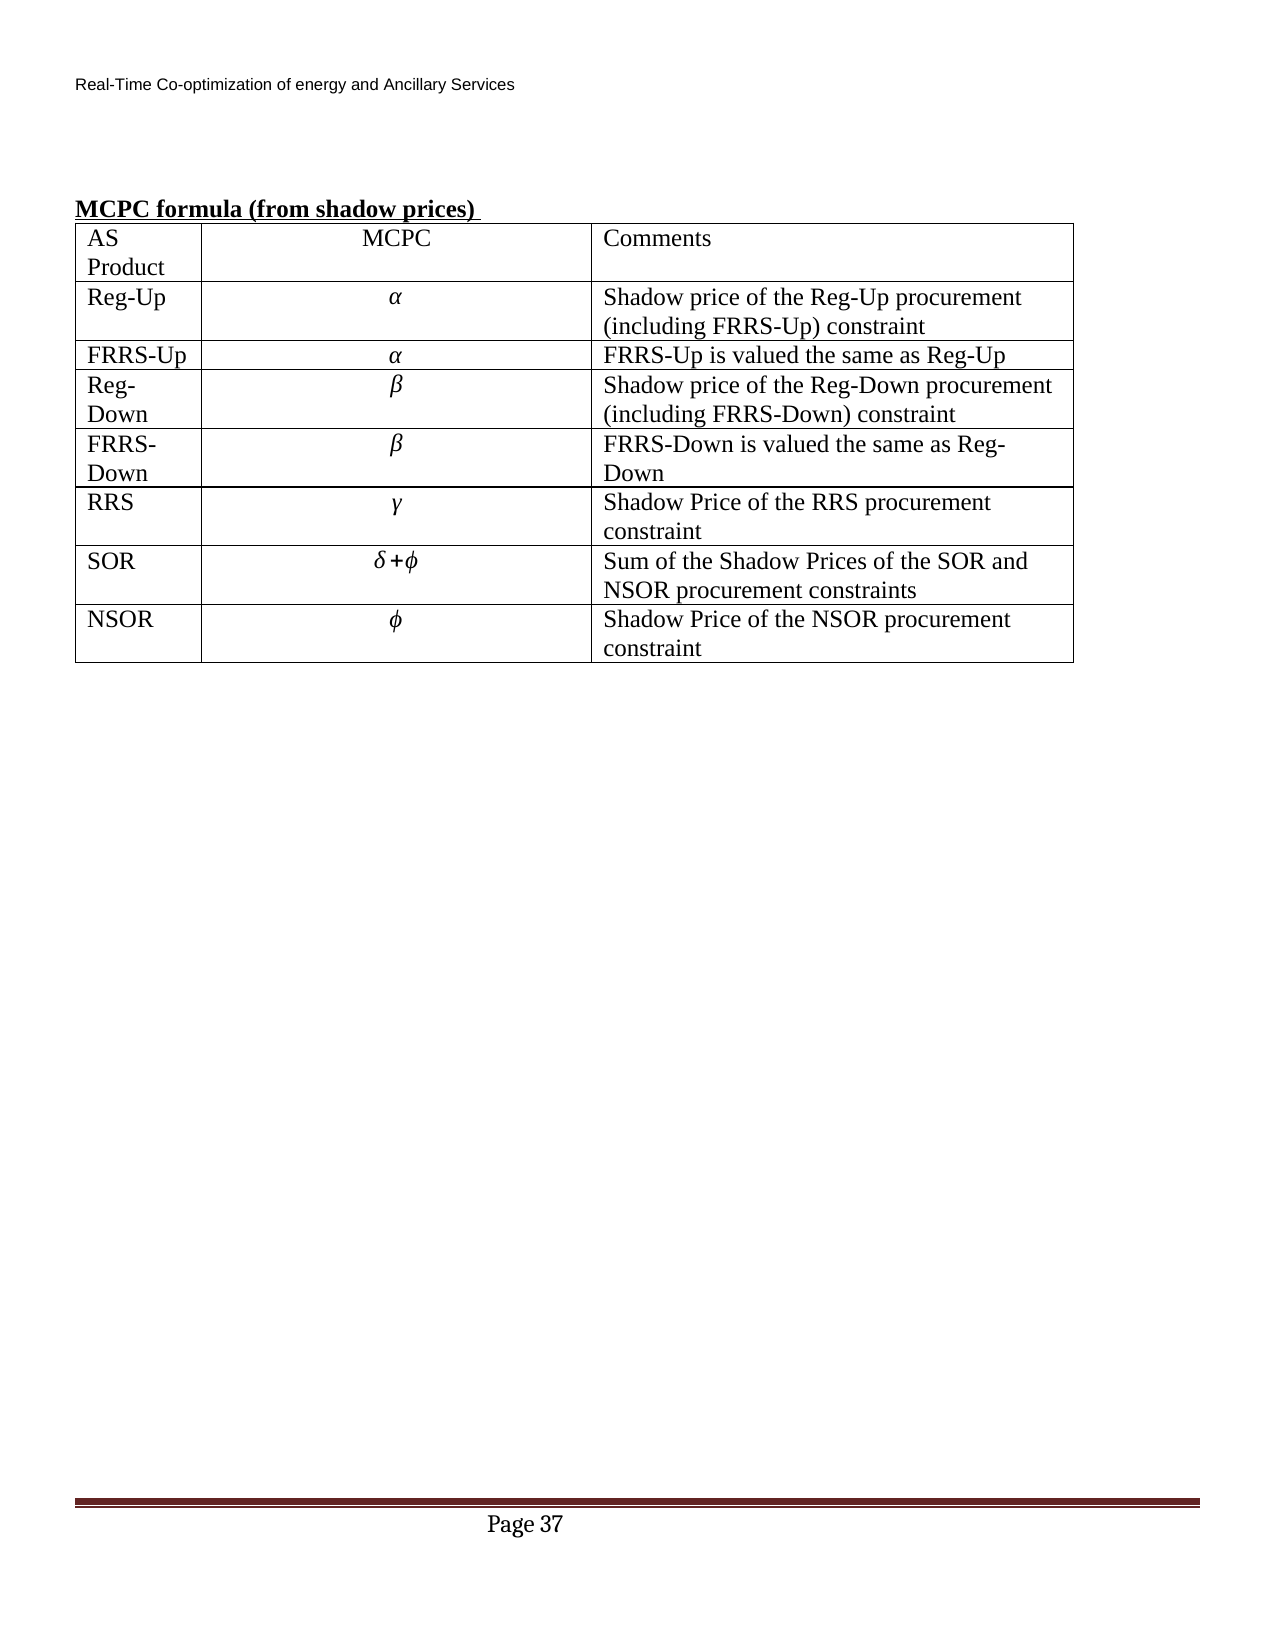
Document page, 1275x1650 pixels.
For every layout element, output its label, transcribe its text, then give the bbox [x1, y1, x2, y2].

table_cell Sum of the Shadow Prices of the SOR and NSOR procurement constraints [592, 546, 1073, 603]
text MCPC formula (from shadow prices) [75, 194, 1200, 222]
table_cell Shadow Price of the NSOR procurement constraint [592, 605, 1073, 662]
table_cell [202, 282, 591, 339]
table_cell FRRS-Down is valued the same as Reg-Down [592, 429, 1073, 486]
table_cell Reg-Down [76, 370, 201, 428]
table_header Comments [592, 224, 1073, 281]
table_cell [202, 488, 591, 545]
table_cell FRRS-Down [76, 429, 201, 486]
table_header AS Product [76, 224, 201, 281]
table_cell Reg-Up [76, 282, 201, 339]
table_cell FRRS-Up [76, 341, 201, 369]
table_cell FRRS-Up is valued the same as Reg-Up [592, 341, 1073, 369]
table_cell Shadow Price of the RRS procurement constraint [592, 488, 1073, 545]
table_header MCPC [202, 224, 591, 281]
table_cell [202, 546, 591, 603]
table_cell [202, 429, 591, 486]
table_cell [202, 605, 591, 662]
table_cell NSOR [76, 605, 201, 662]
table_cell [202, 370, 591, 428]
table_cell Shadow price of the Reg-Up procurement (including FRRS-Up) constraint [592, 282, 1073, 339]
table_cell [202, 341, 591, 369]
table_cell RRS [76, 488, 201, 545]
table_cell Shadow price of the Reg-Down procurement (including FRRS-Down) constraint [592, 370, 1073, 428]
table_cell SOR [76, 546, 201, 603]
